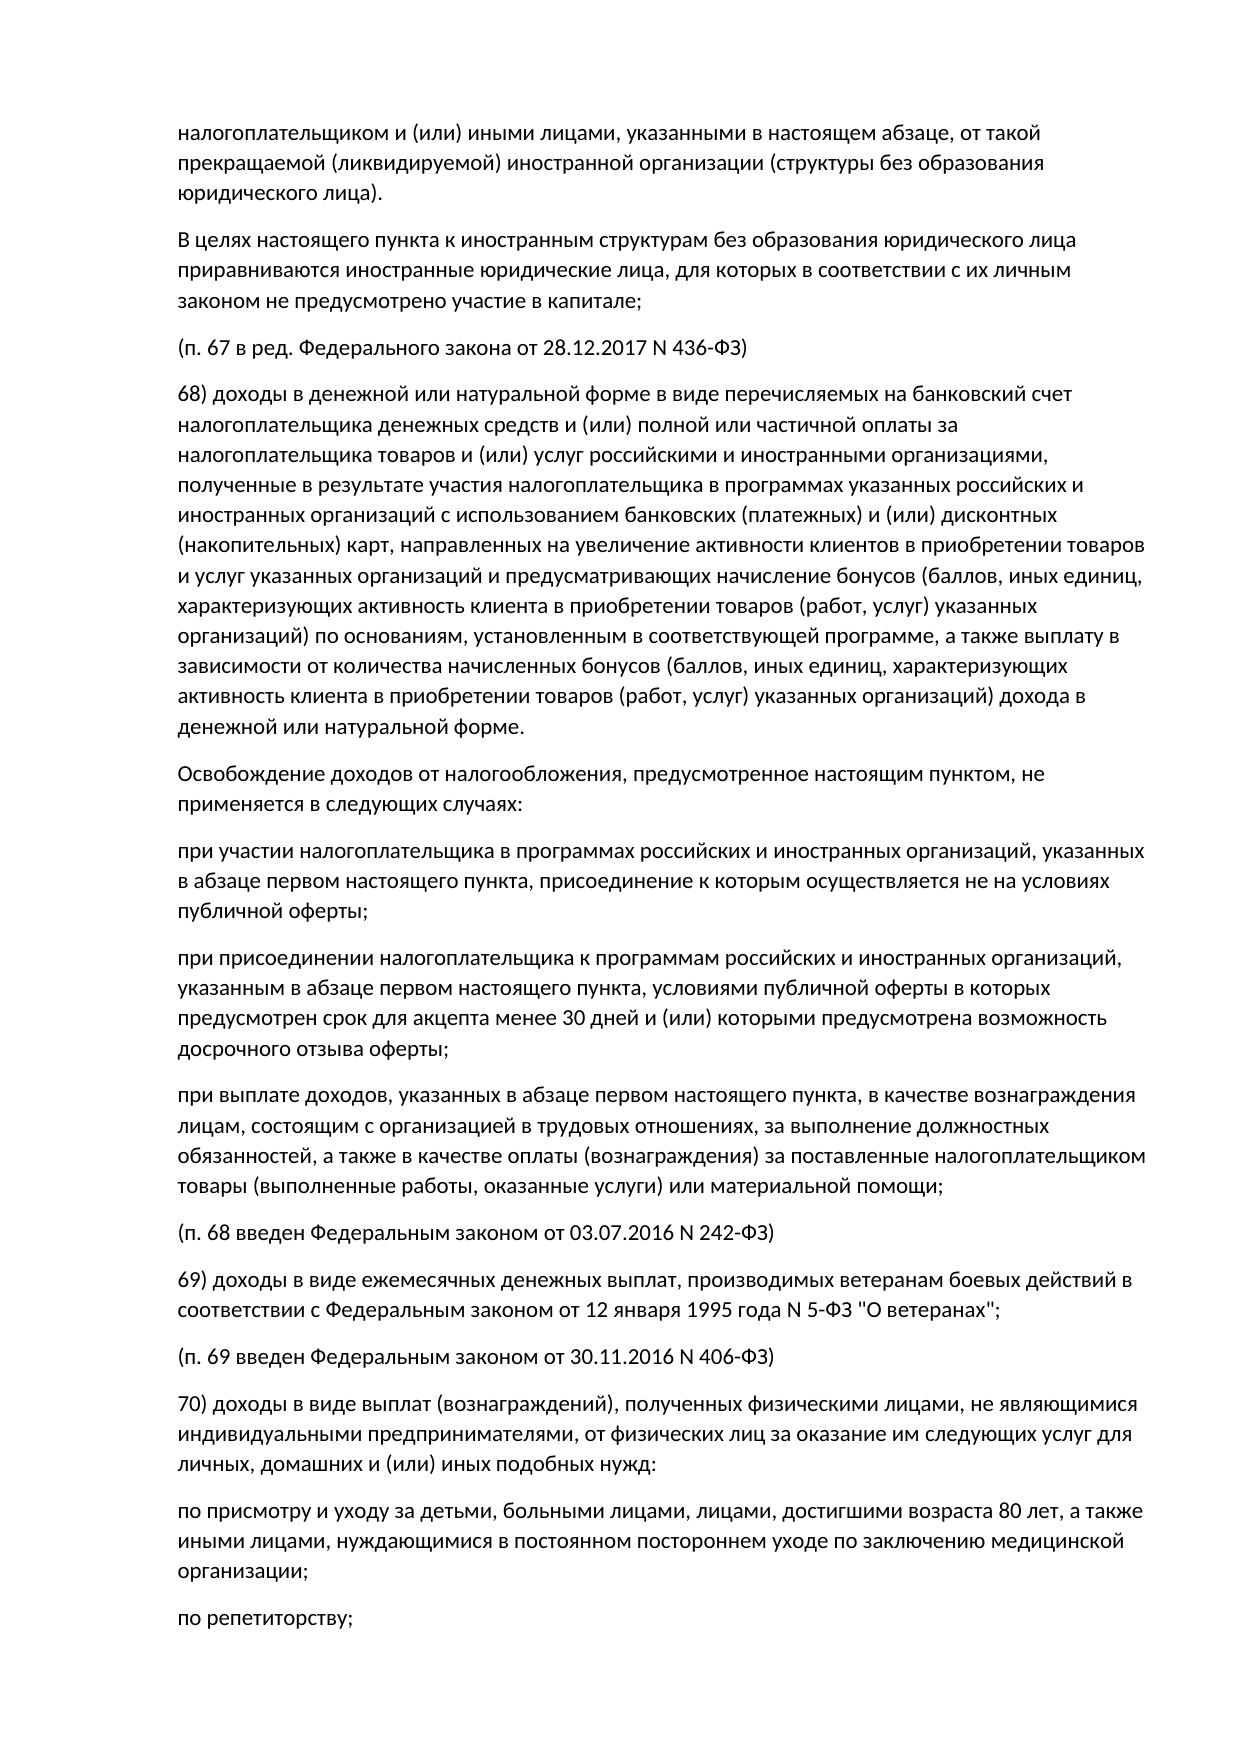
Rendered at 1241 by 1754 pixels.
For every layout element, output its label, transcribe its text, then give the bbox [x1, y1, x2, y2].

text Освобождение доходов от налогообложения, предусмотренное настоящим пунктом, не применяется в следующих случаях: [177, 759, 1152, 817]
text 70) доходы в виде выплат (вознаграждений), полученных физическими лицами, не являющимися индивидуальными предпринимателями, от физических лиц за оказание им следующих услуг для личных, домашних и (или) иных подобных нужд: [177, 1389, 1152, 1477]
text при участии налогоплательщика в программах российских и иностранных организаций, указанных в абзаце первом настоящего пункта, присоединение к которым осуществляется не на условиях публичной оферты; [177, 836, 1152, 924]
text при выплате доходов, указанных в абзаце первом настоящего пункта, в качестве вознаграждения лицам, состоящим с организацией в трудовых отношениях, за выполнение должностных обязанностей, а также в качестве оплаты (вознаграждения) за поставленные налогоплательщиком товары (выполненные работы, оказанные услуги) или материальной помощи; [177, 1081, 1152, 1199]
text (п. 67 в ред. Федерального закона от 28.12.2017 N 436-ФЗ) [177, 333, 1152, 361]
text В целях настоящего пункта к иностранным структурам без образования юридического лица приравниваются иностранные юридические лица, для которых в соответствии с их личным законом не предусмотрено участие в капитале; [177, 225, 1152, 314]
text 69) доходы в виде ежемесячных денежных выплат, производимых ветеранам боевых действий в соответствии с Федеральным законом от 12 января 1995 года N 5-ФЗ "О ветеранах"; [177, 1265, 1152, 1323]
text по присмотру и уходу за детьми, больными лицами, лицами, достигшими возраста 80 лет, а также иными лицами, нуждающимися в постоянном постороннем уходе по заключению медицинской организации; [177, 1496, 1152, 1585]
text 68) доходы в денежной или натуральной форме в виде перечисляемых на банковский счет налогоплательщика денежных средств и (или) полной или частичной оплаты за налогоплательщика товаров и (или) услуг российскими и иностранными организациями, полученные в результате участия налогоплательщика в программах указанных российских и иностранных организаций с использованием банковских (платежных) и (или) дисконтных (накопительных) карт, направленных на увеличение активности клиентов в приобретении товаров и услуг указанных организаций и предусматривающих начисление бонусов (баллов, иных единиц, характеризующих активность клиента в приобретении товаров (работ, услуг) указанных организаций) по основаниям, установленным в соответствующей программе, а также выплату в зависимости от количества начисленных бонусов (баллов, иных единиц, характеризующих активность клиента в приобретении товаров (работ, услуг) указанных организаций) дохода в денежной или натуральной форме. [177, 379, 1152, 740]
text (п. 68 введен Федеральным законом от 03.07.2016 N 242-ФЗ) [177, 1218, 1152, 1246]
text (п. 69 введен Федеральным законом от 30.11.2016 N 406-ФЗ) [177, 1342, 1152, 1370]
text при присоединении налогоплательщика к программам российских и иностранных организаций, указанным в абзаце первом настоящего пункта, условиями публичной оферты в которых предусмотрен срок для акцепта менее 30 дней и (или) которыми предусмотрена возможность досрочного отзыва оферты; [177, 943, 1152, 1062]
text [177, 118, 1152, 207]
text по репетиторству; [177, 1603, 1152, 1632]
